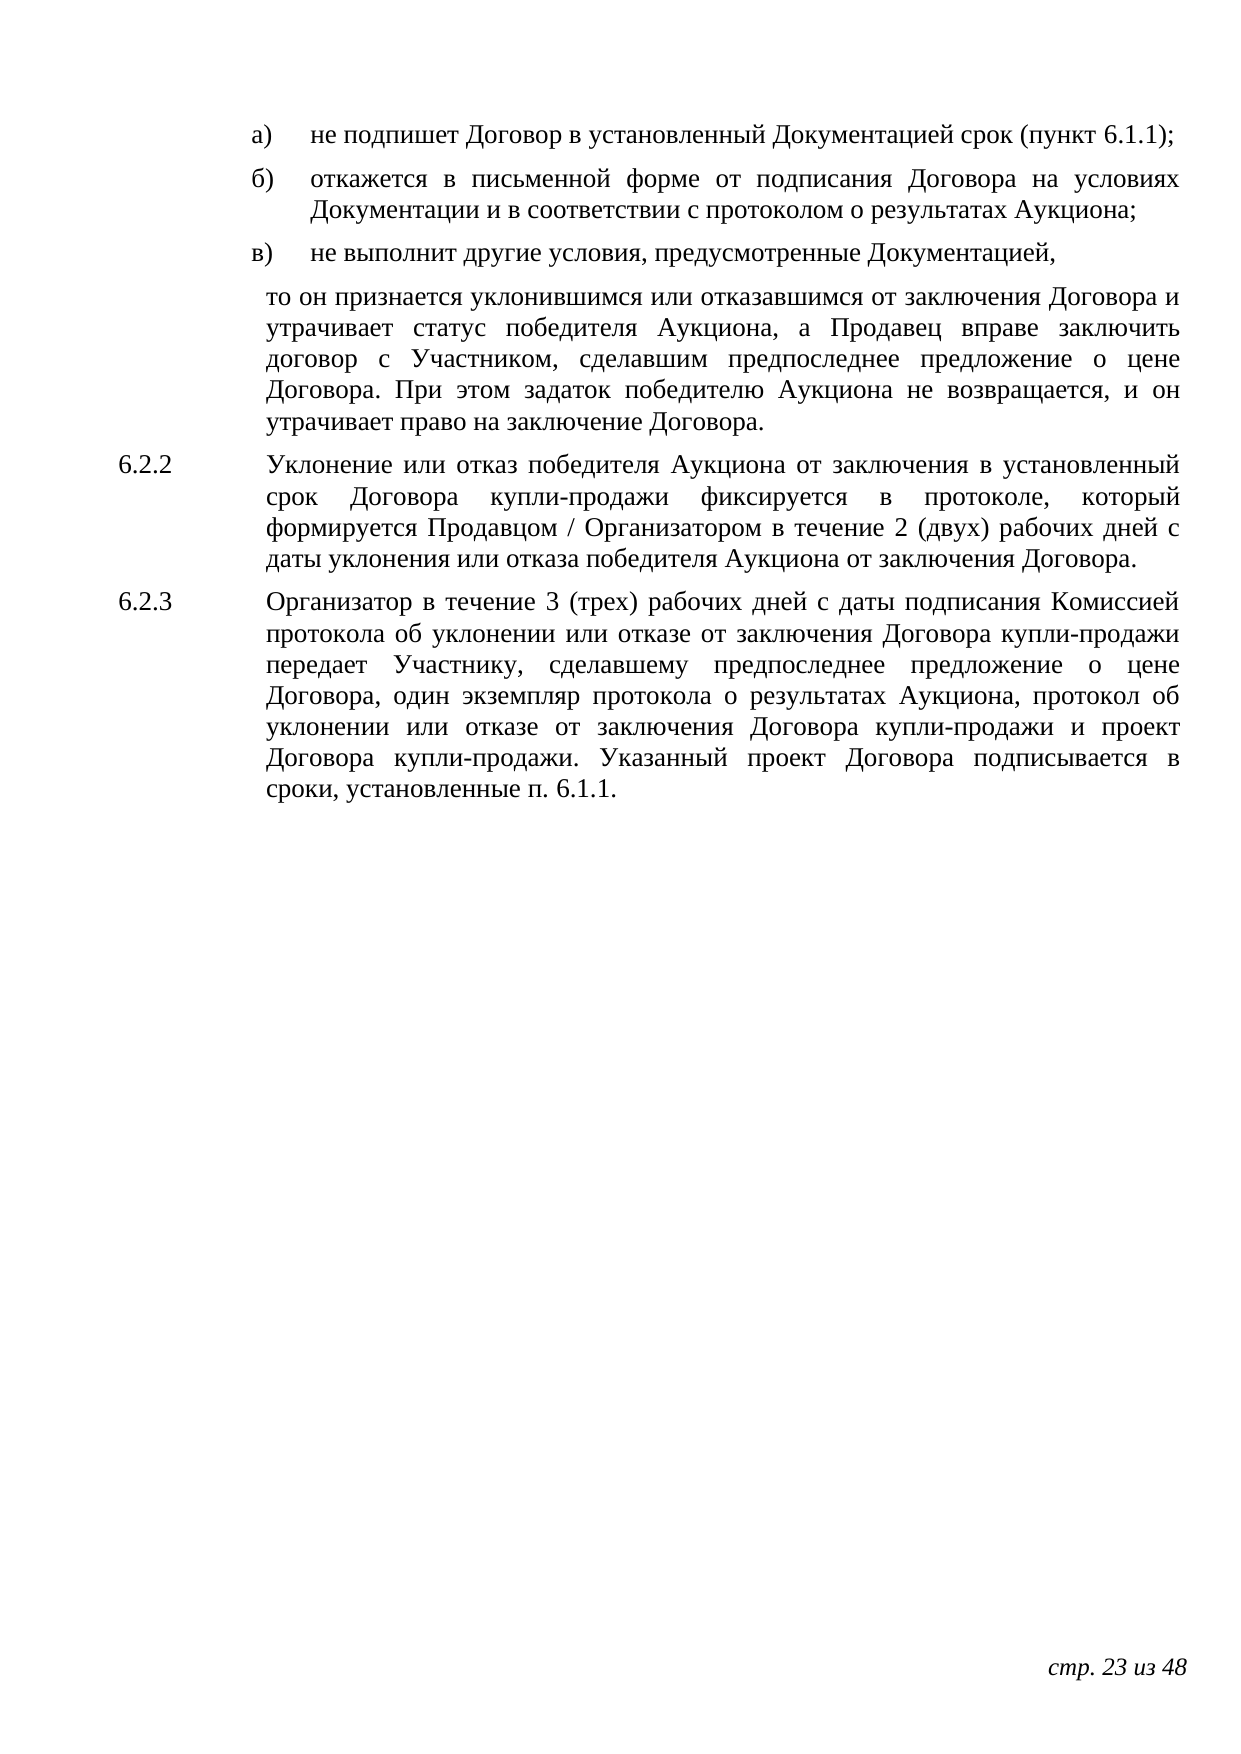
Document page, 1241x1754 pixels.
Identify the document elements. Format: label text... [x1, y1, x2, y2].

text Уклонение или отказ победителя Аукциона от заключения в установленный срок Договора купли-продажи фиксируется в протоколе, который формируется Продавцом / Организатором в течение 2 (двух) рабочих дней с даты уклонения или отказа победителя Аукциона от заключения Договора. [118, 448, 1181, 573]
text откажется в письменной форме от подписания Договора на условиях Документации и в соответствии с протоколом о результатах Аукциона; [251, 162, 1181, 224]
text Организатор в течение 3 (трех) рабочих дней с даты подписания Комиссией протокола об уклонении или отказе от заключения Договора купли-продажи передает Участнику, сделавшему предпоследнее предложение о цене Договора, один экземпляр протокола о результатах Аукциона, протокол об уклонении или отказе от заключения Договора купли-продажи и проект Договора купли-продажи. Указанный проект Договора подписывается в сроки, установленные п. 6.1.1. [118, 586, 1181, 803]
text не выполнит другие условия, предусмотренные Документацией, [251, 237, 1181, 268]
text то он признается уклонившимся или отказавшимся от заключения Договора и утрачивает статус победителя Аукциона, а Продавец вправе заключить договор с Участником, сделавшим предпоследнее предложение о цене Договора. При этом задаток победителю Аукциона не возвращается, и он утрачивает право на заключение Договора. [266, 280, 1181, 436]
text не подпишет Договор в установленный Документацией срок (пункт 6.1.1); [251, 118, 1181, 149]
